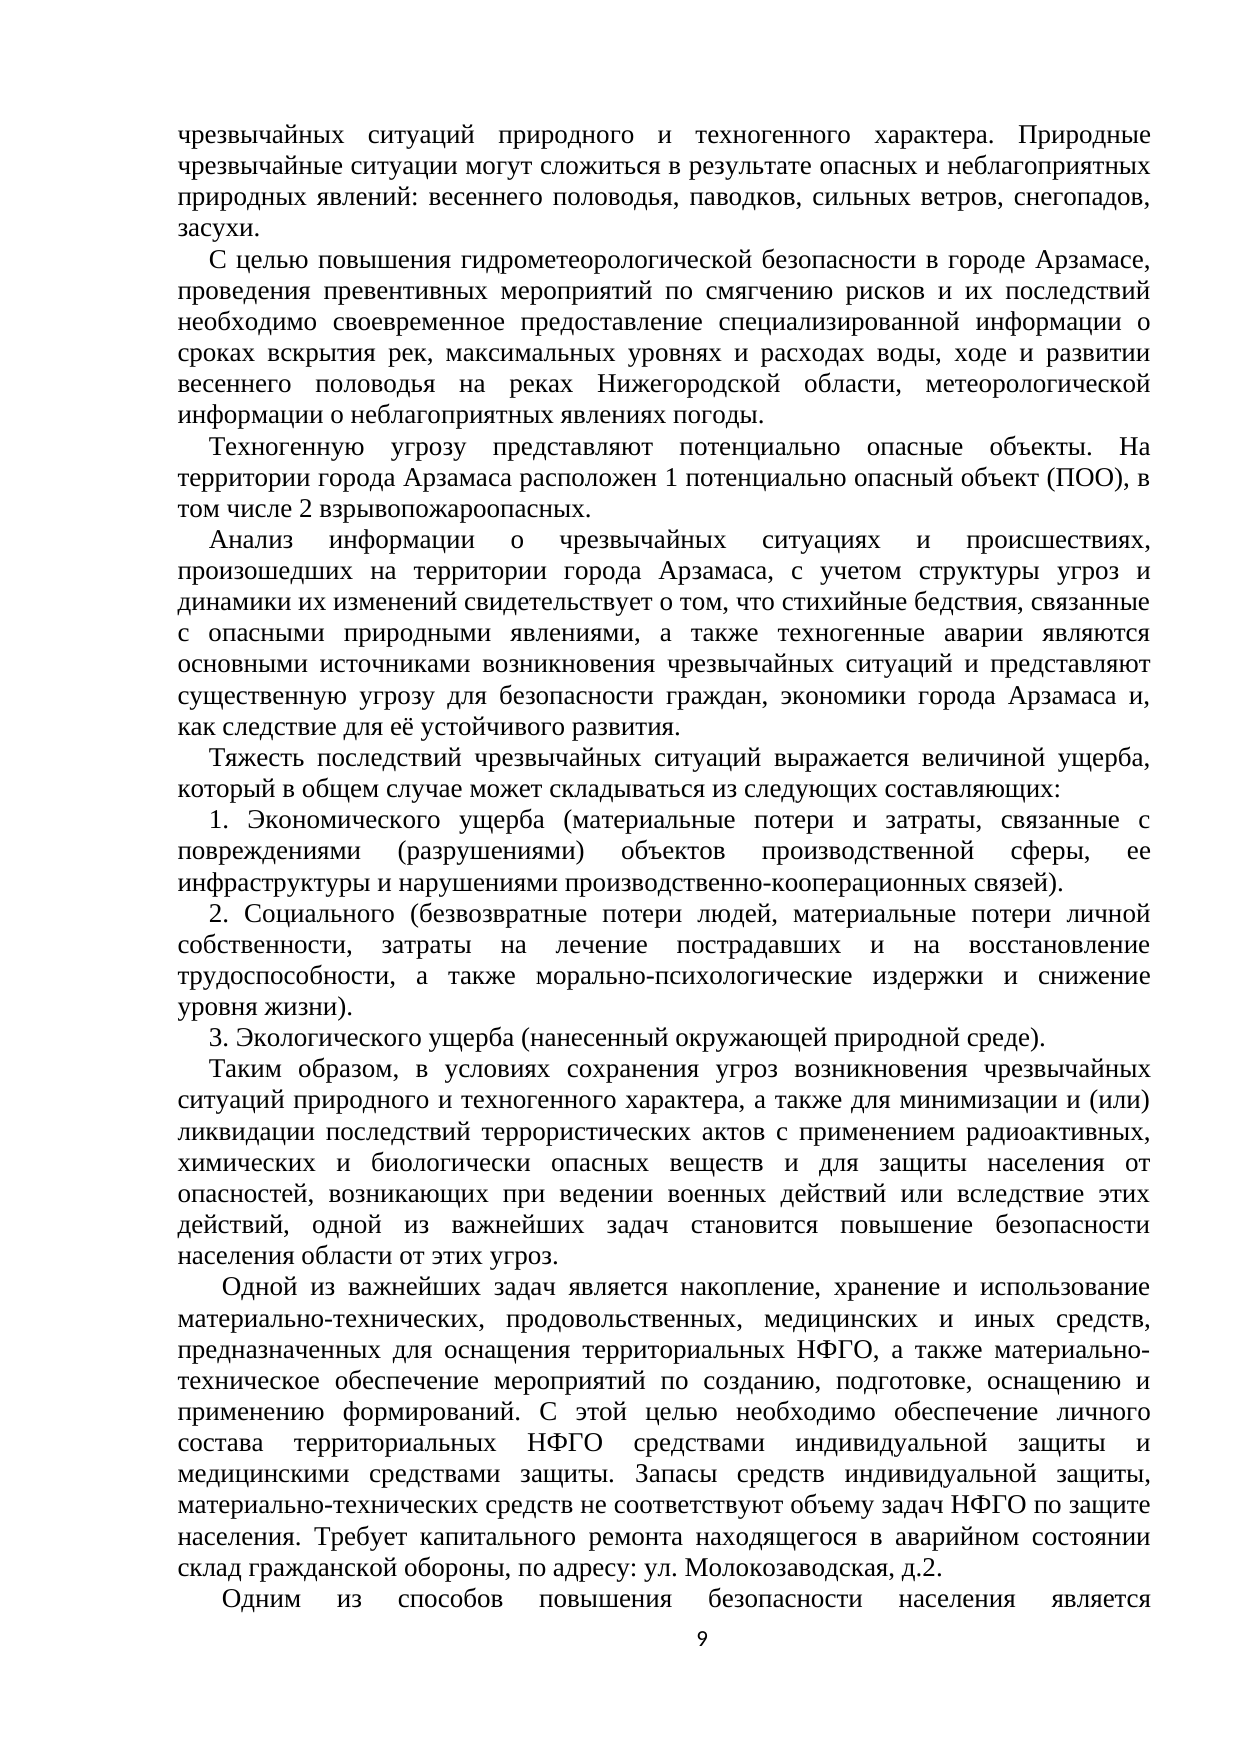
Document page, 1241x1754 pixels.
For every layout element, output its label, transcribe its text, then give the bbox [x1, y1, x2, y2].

text С целью повышения гидрометеорологической безопасности в городе Арзамасе, проведения превентивных мероприятий по смягчению рисков и их последствий необходимо своевременное предоставление специализированной информации о сроках вскрытия рек, максимальных уровнях и расходах воды, ходе и развитии весеннего половодья на реках Нижегородской области, метеорологической информации о неблагоприятных явлениях погоды. [177, 243, 1152, 429]
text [177, 118, 1152, 243]
text 3. Экологического ущерба (нанесенный окружающей природной среде). [177, 1021, 1152, 1052]
text 2. Социального (безвозвратные потери людей, материальные потери личной собственности, затраты на лечение пострадавших и на восстановление трудоспособности, а также морально-психологические издержки и снижение уровня жизни). [177, 897, 1152, 1021]
text Одной из важнейших задач является накопление, хранение и использование материально-технических, продовольственных, медицинских и иных средств, предназначенных для оснащения территориальных НФГО, а также материально-техническое обеспечение мероприятий по созданию, подготовке, оснащению и применению формирований. С этой целью необходимо обеспечение личного состава территориальных НФГО средствами индивидуальной защиты и медицинскими средствами защиты. Запасы средств индивидуальной защиты, материально-технических средств не соответствуют объему задач НФГО по защите населения. Требует капитального ремонта находящегося в аварийном состоянии склад гражданской обороны, по адресу: ул. Молокозаводская, д.2. [177, 1271, 1152, 1582]
text Таким образом, в условиях сохранения угроз возникновения чрезвычайных ситуаций природного и техногенного характера, а также для минимизации и (или) ликвидации последствий террористических актов с применением радиоактивных, химических и биологически опасных веществ и для защиты населения от опасностей, возникающих при ведении военных действий или вследствие этих действий, одной из важнейших задач становится повышение безопасности населения области от этих угроз. [177, 1052, 1152, 1271]
text Тяжесть последствий чрезвычайных ситуаций выражается величиной ущерба, который в общем случае может складываться из следующих составляющих: [177, 741, 1152, 803]
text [177, 1582, 1152, 1613]
text 1. Экономического ущерба (материальные потери и затраты, связанные с повреждениями (разрушениями) объектов производственной сферы, ее инфраструктуры и нарушениями производственно-кооперационных связей). [177, 803, 1152, 897]
text Анализ информации о чрезвычайных ситуациях и происшествиях, произошедших на территории города Арзамаса, с учетом структуры угроз и динамики их изменений свидетельствует о том, что стихийные бедствия, связанные с опасными природными явлениями, а также техногенные аварии являются основными источниками возникновения чрезвычайных ситуаций и представляют существенную угрозу для безопасности граждан, экономики города Арзамаса и, как следствие для её устойчивого развития. [177, 523, 1152, 741]
text Техногенную угрозу представляют потенциально опасные объекты. На территории города Арзамаса расположен 1 потенциально опасный объект (ПОО), в том числе 2 взрывопожароопасных. [177, 429, 1152, 523]
